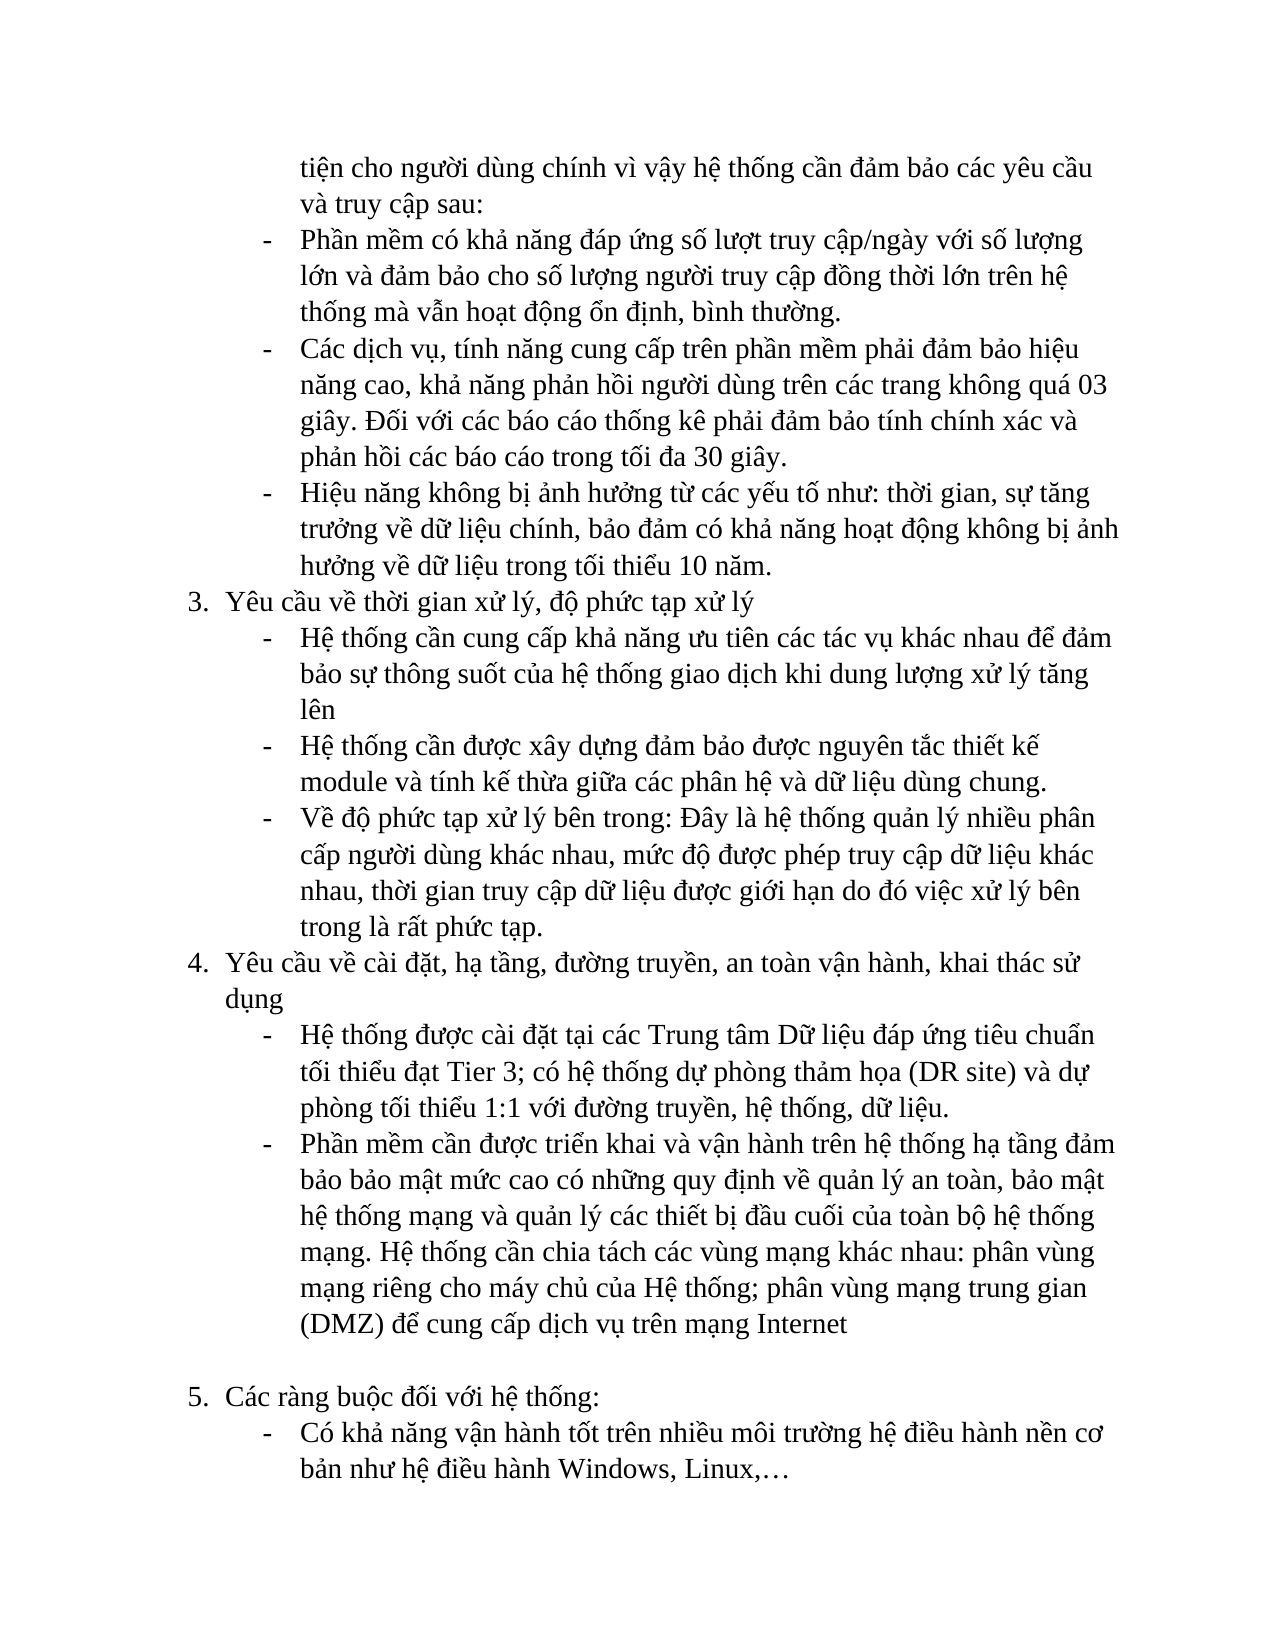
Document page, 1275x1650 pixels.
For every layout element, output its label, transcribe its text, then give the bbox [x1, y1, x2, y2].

list Hiệu năng không bị ảnh hưởng từ các yếu tố như: thời gian, sự tăng trưởng về dữ liệu chính, bảo đảm có khả năng hoạt động không bị ảnh hưởng về dữ liệu trong tối thiểu 10 năm. [262, 475, 1125, 581]
list Phần mềm cần được triển khai và vận hành trên hệ thống hạ tầng đảm bảo bảo mật mức cao có những quy định về quản lý an toàn, bảo mật hệ thống mạng và quản lý các thiết bị đầu cuối của toàn bộ hệ thống mạng. Hệ thống cần chia tách các vùng mạng khác nhau: phân vùng mạng riêng cho máy chủ của Hệ thống; phân vùng mạng trung gian (DMZ) để cung cấp dịch vụ trên mạng Internet [262, 1126, 1125, 1340]
list Có khả năng vận hành tốt trên nhiều môi trường hệ điều hành nền cơ bản như hệ điều hành Windows, Linux,… [262, 1415, 1125, 1485]
list Phần mềm có khả năng đáp ứng số lượt truy cập/ngày với số lượng lớn và đảm bảo cho số lượng người truy cập đồng thời lớn trên hệ thống mà vẫn hoạt động ổn định, bình thường. [262, 222, 1125, 328]
list Hệ thống được cài đặt tại các Trung tâm Dữ liệu đáp ứng tiêu chuẩn tối thiểu đạt Tier 3; có hệ thống dự phòng thảm họa (DR site) và dự phòng tối thiểu 1:1 với đường truyền, hệ thống, dữ liệu. [262, 1017, 1125, 1123]
list Các dịch vụ, tính năng cung cấp trên phần mềm phải đảm bảo hiệu năng cao, khả năng phản hồi người dùng trên các trang không quá 03 giây. Đối với các báo cáo thống kê phải đảm bảo tính chính xác và phản hồi các báo cáo trong tối đa 30 giây. [262, 331, 1125, 473]
list Hệ thống cần cung cấp khả năng ưu tiên các tác vụ khác nhau để đảm bảo sự thông suốt của hệ thống giao dịch khi dung lượng xử lý tăng lên [262, 620, 1125, 726]
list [262, 150, 1125, 220]
list Yêu cầu về cài đặt, hạ tầng, đường truyền, an toàn vận hành, khai thác sử dụng [187, 945, 1125, 1015]
list Về độ phức tạp xử lý bên trong: Đây là hệ thống quản lý nhiều phân cấp người dùng khác nhau, mức độ được phép truy cập dữ liệu khác nhau, thời gian truy cập dữ liệu được giới hạn do đó việc xử lý bên trong là rất phức tạp. [262, 801, 1125, 943]
list Hệ thống cần được xây dựng đảm bảo được nguyên tắc thiết kế module và tính kế thừa giữa các phân hệ và dữ liệu dùng chung. [262, 728, 1125, 798]
list Yêu cầu về thời gian xử lý, độ phức tạp xử lý [187, 584, 1125, 617]
list Các ràng buộc đối với hệ thống: [187, 1379, 1125, 1412]
